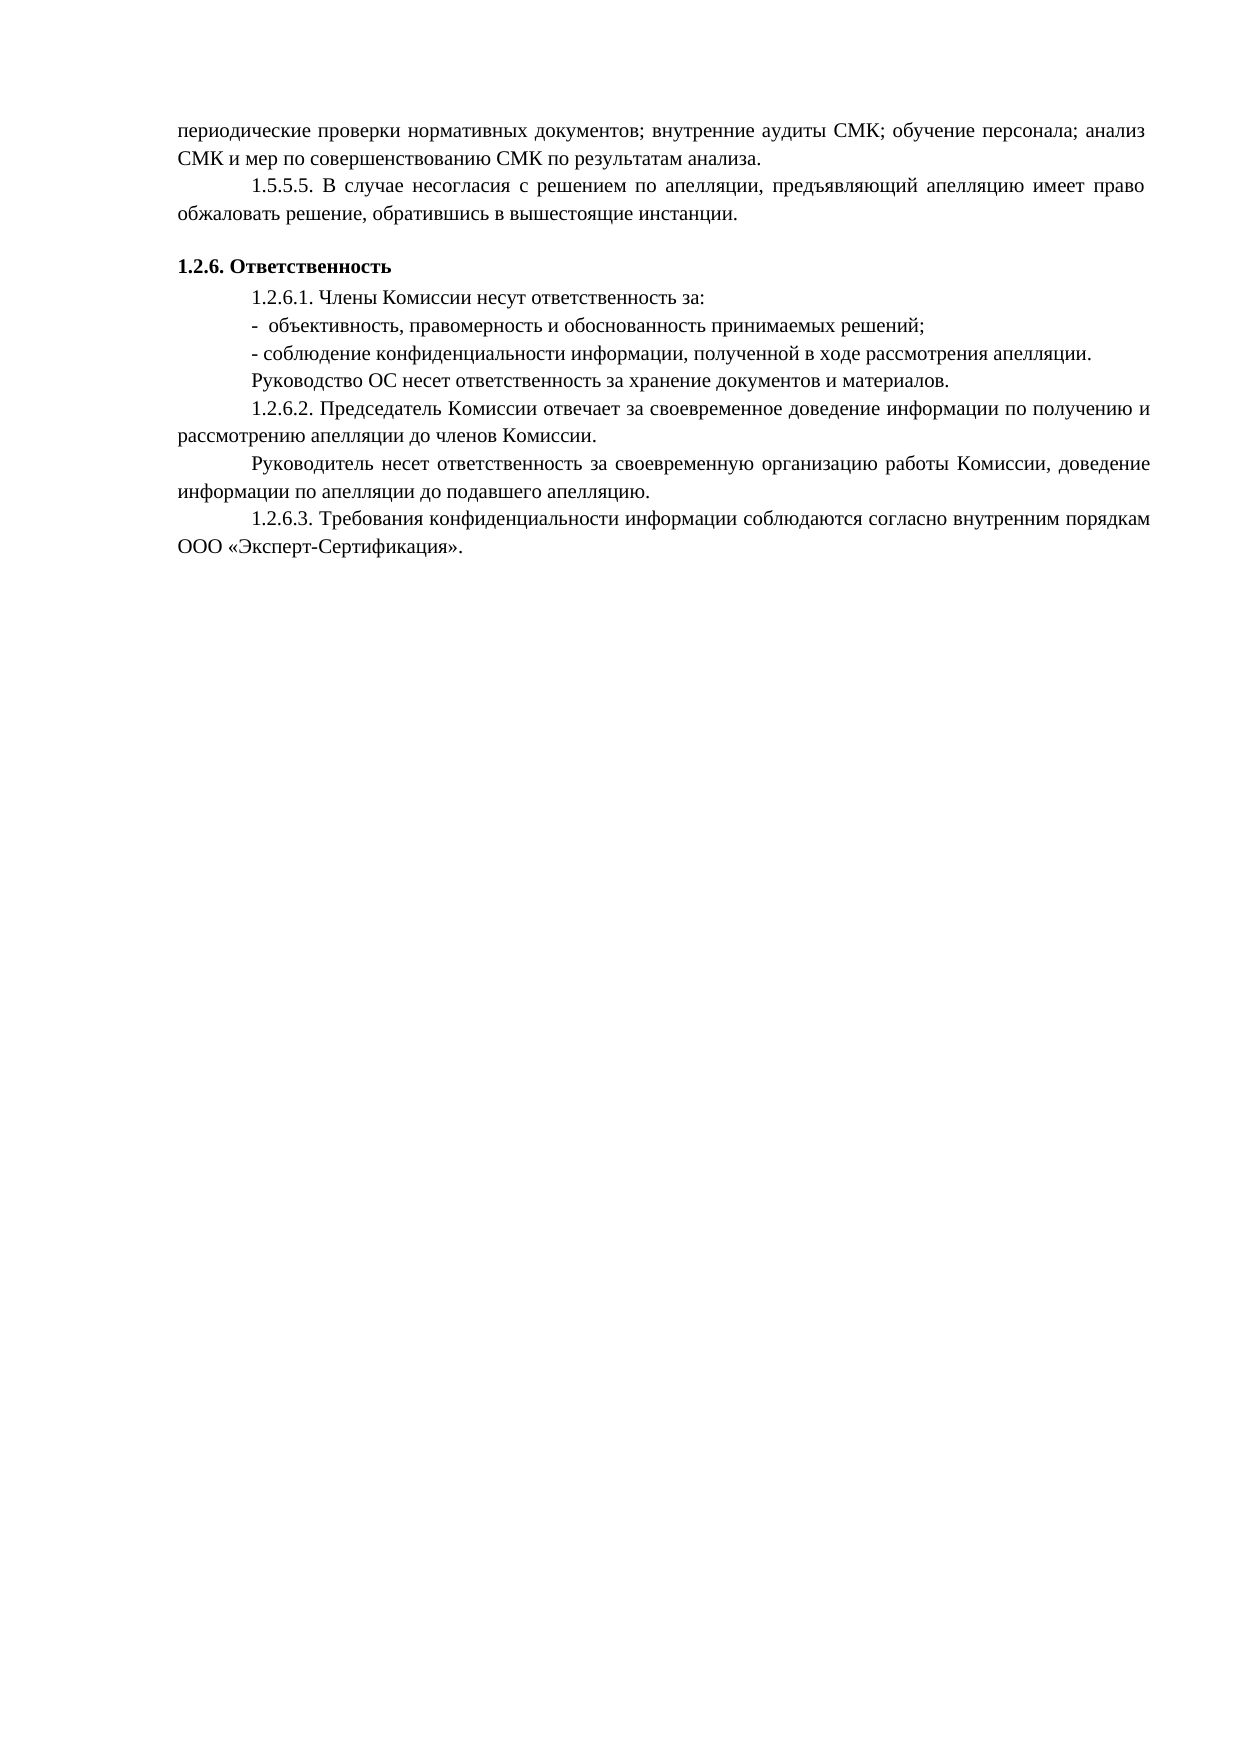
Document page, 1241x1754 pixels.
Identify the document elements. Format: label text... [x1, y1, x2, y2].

text - объективность, правомерность и обоснованность принимаемых решений; [177, 313, 1146, 337]
text - соблюдение конфиденциальности информации, полученной в ходе рассмотрения апелляции. [177, 341, 1146, 364]
text 1.2.6.2. Председатель Комиссии отвечает за своевременное доведение информации по получению и рассмотрению апелляции до членов Комиссии. [177, 396, 1152, 447]
text Руководство ОС несет ответственность за хранение документов и материалов. [177, 368, 1146, 392]
text 1.2.6. Ответственность [177, 253, 1146, 278]
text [177, 118, 1146, 170]
text 1.2.6.1. Члены Комиссии несут ответственность за: [177, 285, 1146, 309]
text 1.2.6.3. Требования конфиденциальности информации соблюдаются согласно внутренним порядкам ООО «Эксперт-Сертификация». [177, 506, 1152, 558]
text 1.5.5.5. В случае несогласия с решением по апелляции, предъявляющий апелляцию имеет право обжаловать решение, обратившись в вышестоящие инстанции. [177, 173, 1146, 225]
text Руководитель несет ответственность за своевременную организацию работы Комиссии, доведение информации по апелляции до подавшего апелляцию. [177, 451, 1152, 503]
